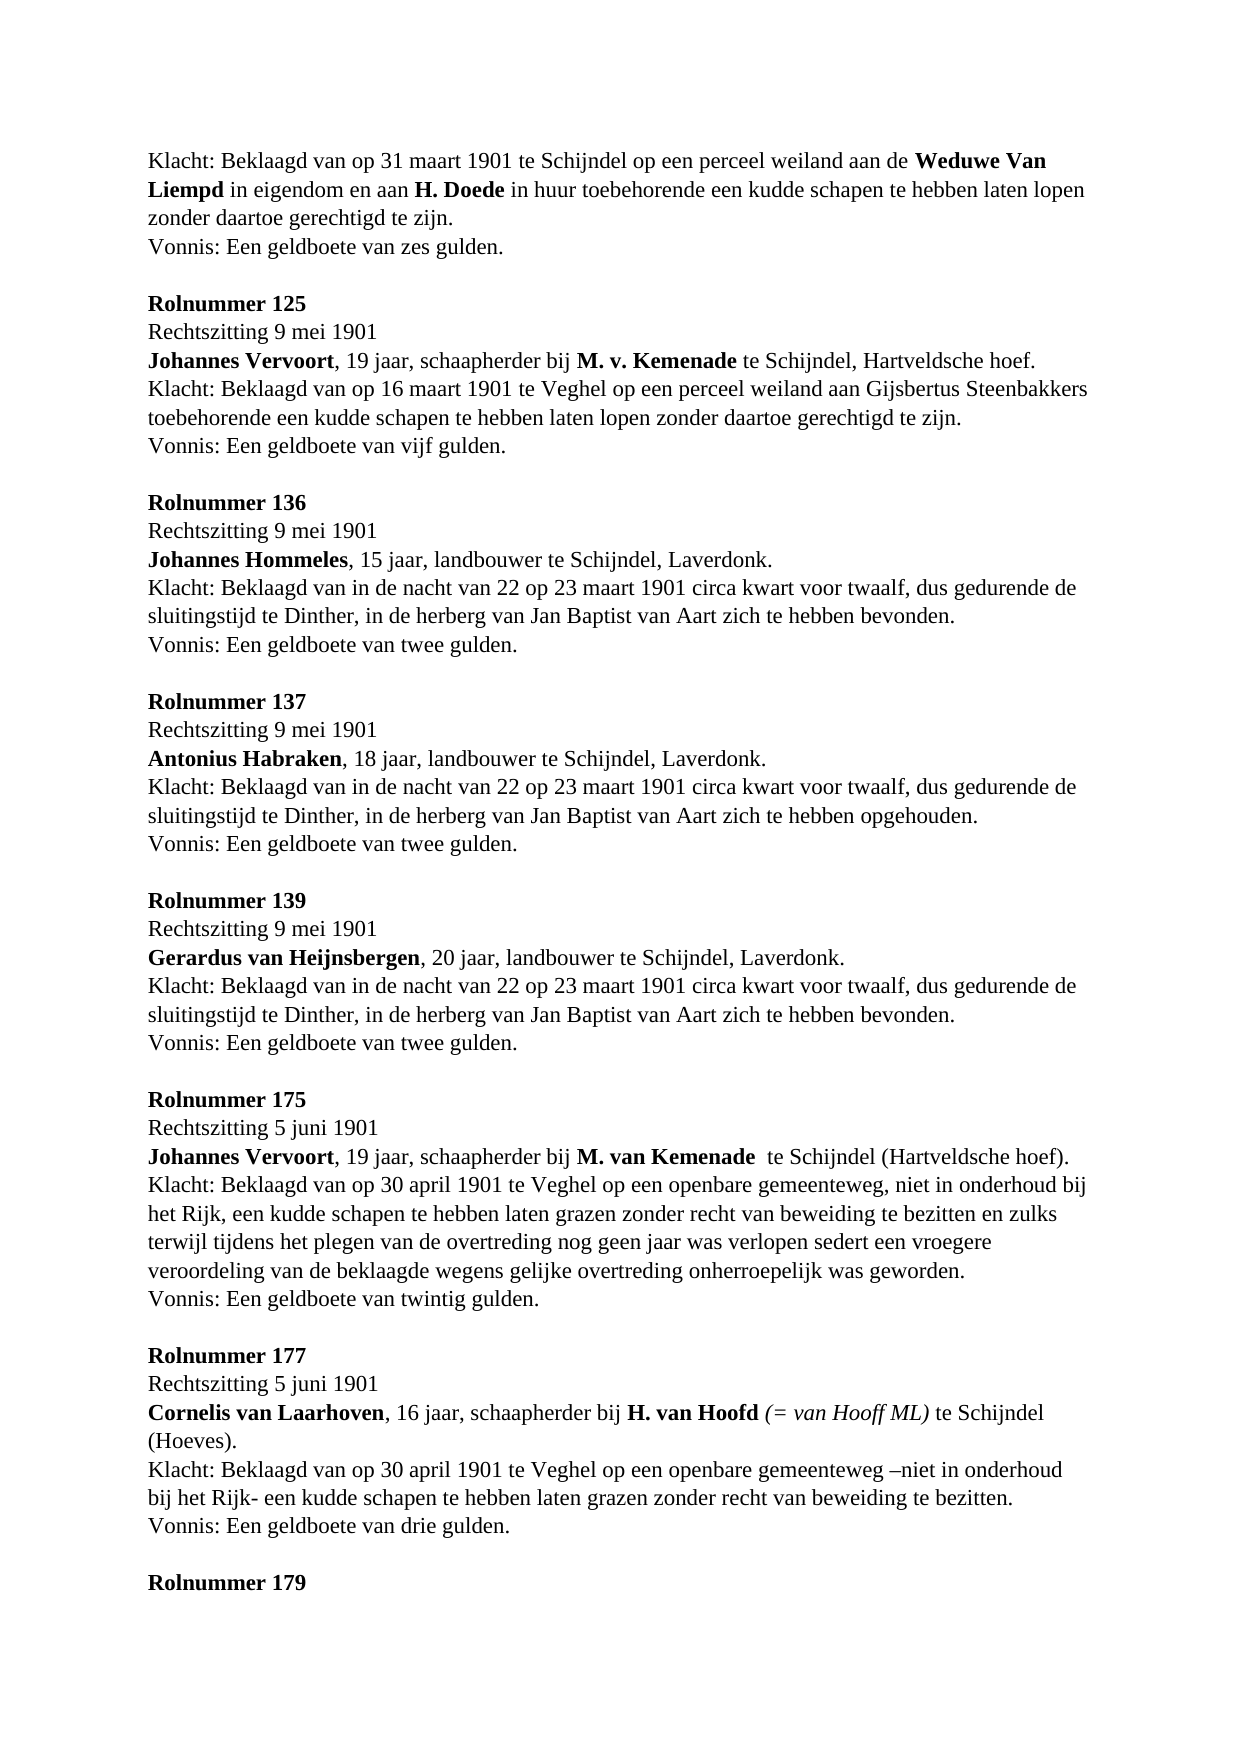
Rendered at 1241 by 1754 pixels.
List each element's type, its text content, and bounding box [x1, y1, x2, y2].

text Johannes Vervoort, 19 jaar, schaapherder bij M. van Kemenade te Schijndel (Hartveldsche hoef). [148, 1143, 1093, 1169]
text Vonnis: Een geldboete van twee gulden. [148, 830, 1093, 856]
text Klacht: Beklaagd van op 16 maart 1901 te Veghel op een perceel weiland aan Gijsbertus Steenbakkers toebehorende een kudde schapen te hebben laten lopen zonder daartoe gerechtigd te zijn. [148, 375, 1093, 430]
text Vonnis: Een geldboete van twintig gulden. [148, 1285, 1093, 1311]
text Vonnis: Een geldboete van zes gulden. [148, 233, 1093, 259]
text Gerardus van Heijnsbergen, 20 jaar, landbouwer te Schijndel, Laverdonk. [148, 944, 1093, 970]
text Klacht: Beklaagd van op 31 maart 1901 te Schijndel op een perceel weiland aan de Weduwe Van Liempd in eigendom en aan H. Doede in huur toebehorende een kudde schapen te hebben laten lopen zonder daartoe gerechtigd te zijn. [148, 148, 1093, 231]
text Vonnis: Een geldboete van twee gulden. [148, 631, 1093, 657]
text Vonnis: Een geldboete van vijf gulden. [148, 432, 1093, 458]
text Rechtszitting 5 juni 1901 [148, 1114, 1093, 1141]
text Rechtszitting 9 mei 1901 [148, 517, 1093, 544]
text Klacht: Beklaagd van op 30 april 1901 te Veghel op een openbare gemeenteweg –niet in onderhoud bij het Rijk- een kudde schapen te hebben laten grazen zonder recht van beweiding te bezitten. [148, 1456, 1093, 1511]
text Rolnummer 177 [148, 1342, 1093, 1368]
text Klacht: Beklaagd van in de nacht van 22 op 23 maart 1901 circa kwart voor twaalf, dus gedurende de sluitingstijd te Dinther, in de herberg van Jan Baptist van Aart zich te hebben bevonden. [148, 972, 1093, 1027]
text Klacht: Beklaagd van in de nacht van 22 op 23 maart 1901 circa kwart voor twaalf, dus gedurende de sluitingstijd te Dinther, in de herberg van Jan Baptist van Aart zich te hebben opgehouden. [148, 773, 1093, 828]
text Rolnummer 136 [148, 489, 1093, 515]
text Klacht: Beklaagd van op 30 april 1901 te Veghel op een openbare gemeenteweg, niet in onderhoud bij het Rijk, een kudde schapen te hebben laten grazen zonder recht van beweiding te bezitten en zulks terwijl tijdens het plegen van de overtreding nog geen jaar was verlopen sedert een vroegere veroordeling van de beklaagde wegens gelijke overtreding onherroepelijk was geworden. [148, 1171, 1093, 1283]
text Klacht: Beklaagd van in de nacht van 22 op 23 maart 1901 circa kwart voor twaalf, dus gedurende de sluitingstijd te Dinther, in de herberg van Jan Baptist van Aart zich te hebben bevonden. [148, 574, 1093, 629]
text Johannes Hommeles, 15 jaar, landbouwer te Schijndel, Laverdonk. [148, 546, 1093, 572]
text Rechtszitting 9 mei 1901 [148, 716, 1093, 743]
text Rolnummer 179 [148, 1569, 1093, 1596]
text Vonnis: Een geldboete van drie gulden. [148, 1513, 1093, 1539]
text Antonius Habraken, 18 jaar, landbouwer te Schijndel, Laverdonk. [148, 745, 1093, 771]
text Rolnummer 137 [148, 688, 1093, 714]
text Rolnummer 175 [148, 1086, 1093, 1112]
text Vonnis: Een geldboete van twee gulden. [148, 1029, 1093, 1056]
text Rolnummer 139 [148, 887, 1093, 913]
text Rechtszitting 5 juni 1901 [148, 1370, 1093, 1397]
text Rolnummer 125 [148, 290, 1093, 316]
text Johannes Vervoort, 19 jaar, schaapherder bij M. v. Kemenade te Schijndel, Hartveldsche hoef. [148, 347, 1093, 373]
text Rechtszitting 9 mei 1901 [148, 318, 1093, 344]
text Cornelis van Laarhoven, 16 jaar, schaapherder bij H. van Hoofd (= van Hooff ML) te Schijndel (Hoeves). [148, 1399, 1093, 1454]
text Rechtszitting 9 mei 1901 [148, 915, 1093, 942]
